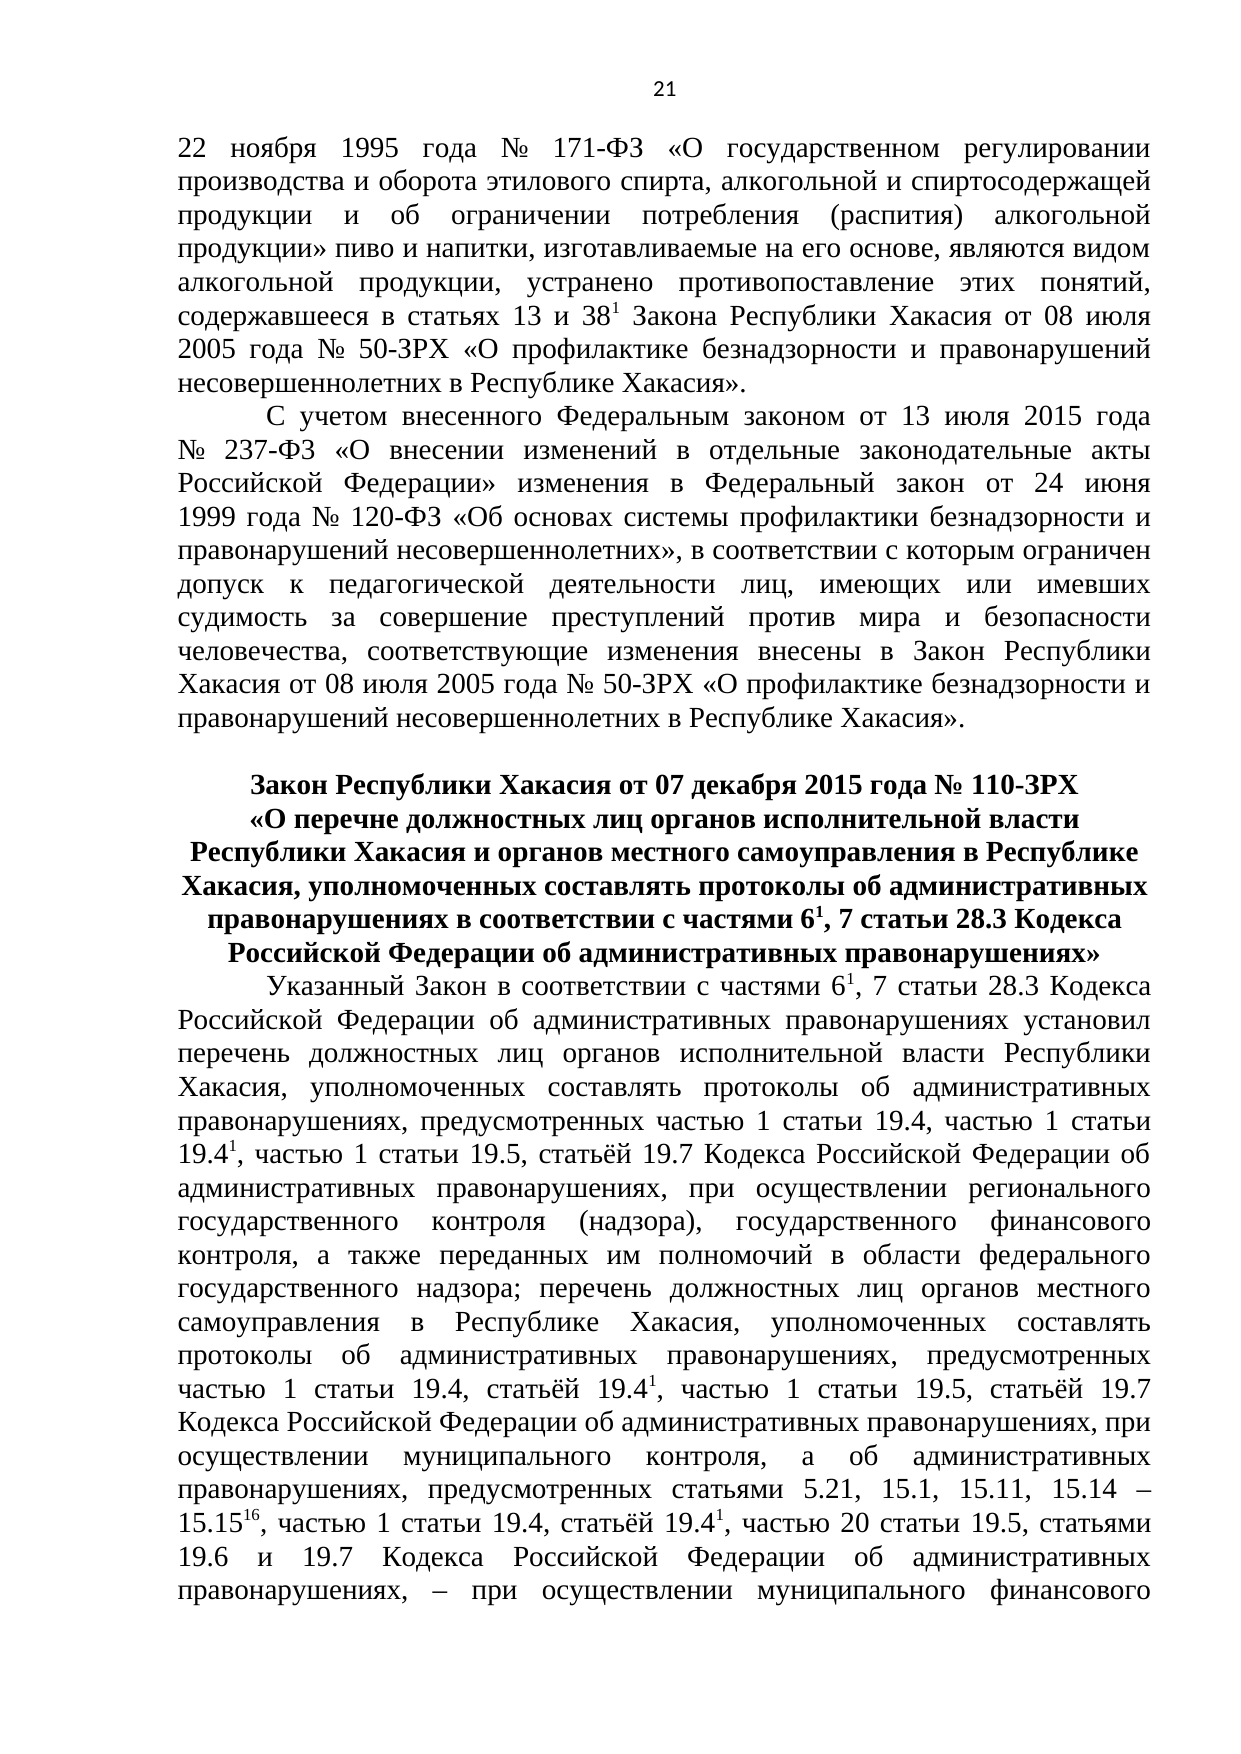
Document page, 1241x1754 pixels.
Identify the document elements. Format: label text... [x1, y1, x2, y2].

text С учетом внесенного Федеральным законом от 13 июля 2015 года № 237-Ф3 «О внесении изменений в отдельные законодательные акты Российской Федерации» изменения в Федеральный закон от 24 июня 1999 года № 120-ФЗ «Об основах системы профилактики безнадзорности и правонарушений несовершеннолетних», в соответствии с которым ограничен допуск к педагогической деятельности лиц, имеющих или имевших судимость за совершение преступлений против мира и безопасности человечества, соответствующие изменения внесены в Закон Республики Хакасия от 08 июля 2005 года № 50-ЗРХ «О профилактике безнадзорности и правонарушений несовершеннолетних в Республике Хакасия». [177, 398, 1152, 734]
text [177, 968, 1152, 1606]
text «О перечне должностных лиц органов исполнительной власти Республики Хакасия и органов местного самоуправления в Республике Хакасия, уполномоченных составлять протоколы об административных правонарушениях в соответствии с частями 61, 7 статьи 28.3 Кодекса Российской Федерации об административных правонарушениях» [177, 801, 1152, 968]
text Закон Республики Хакасия от 07 декабря 2015 года № 110-ЗРХ [177, 767, 1152, 801]
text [177, 130, 1152, 398]
